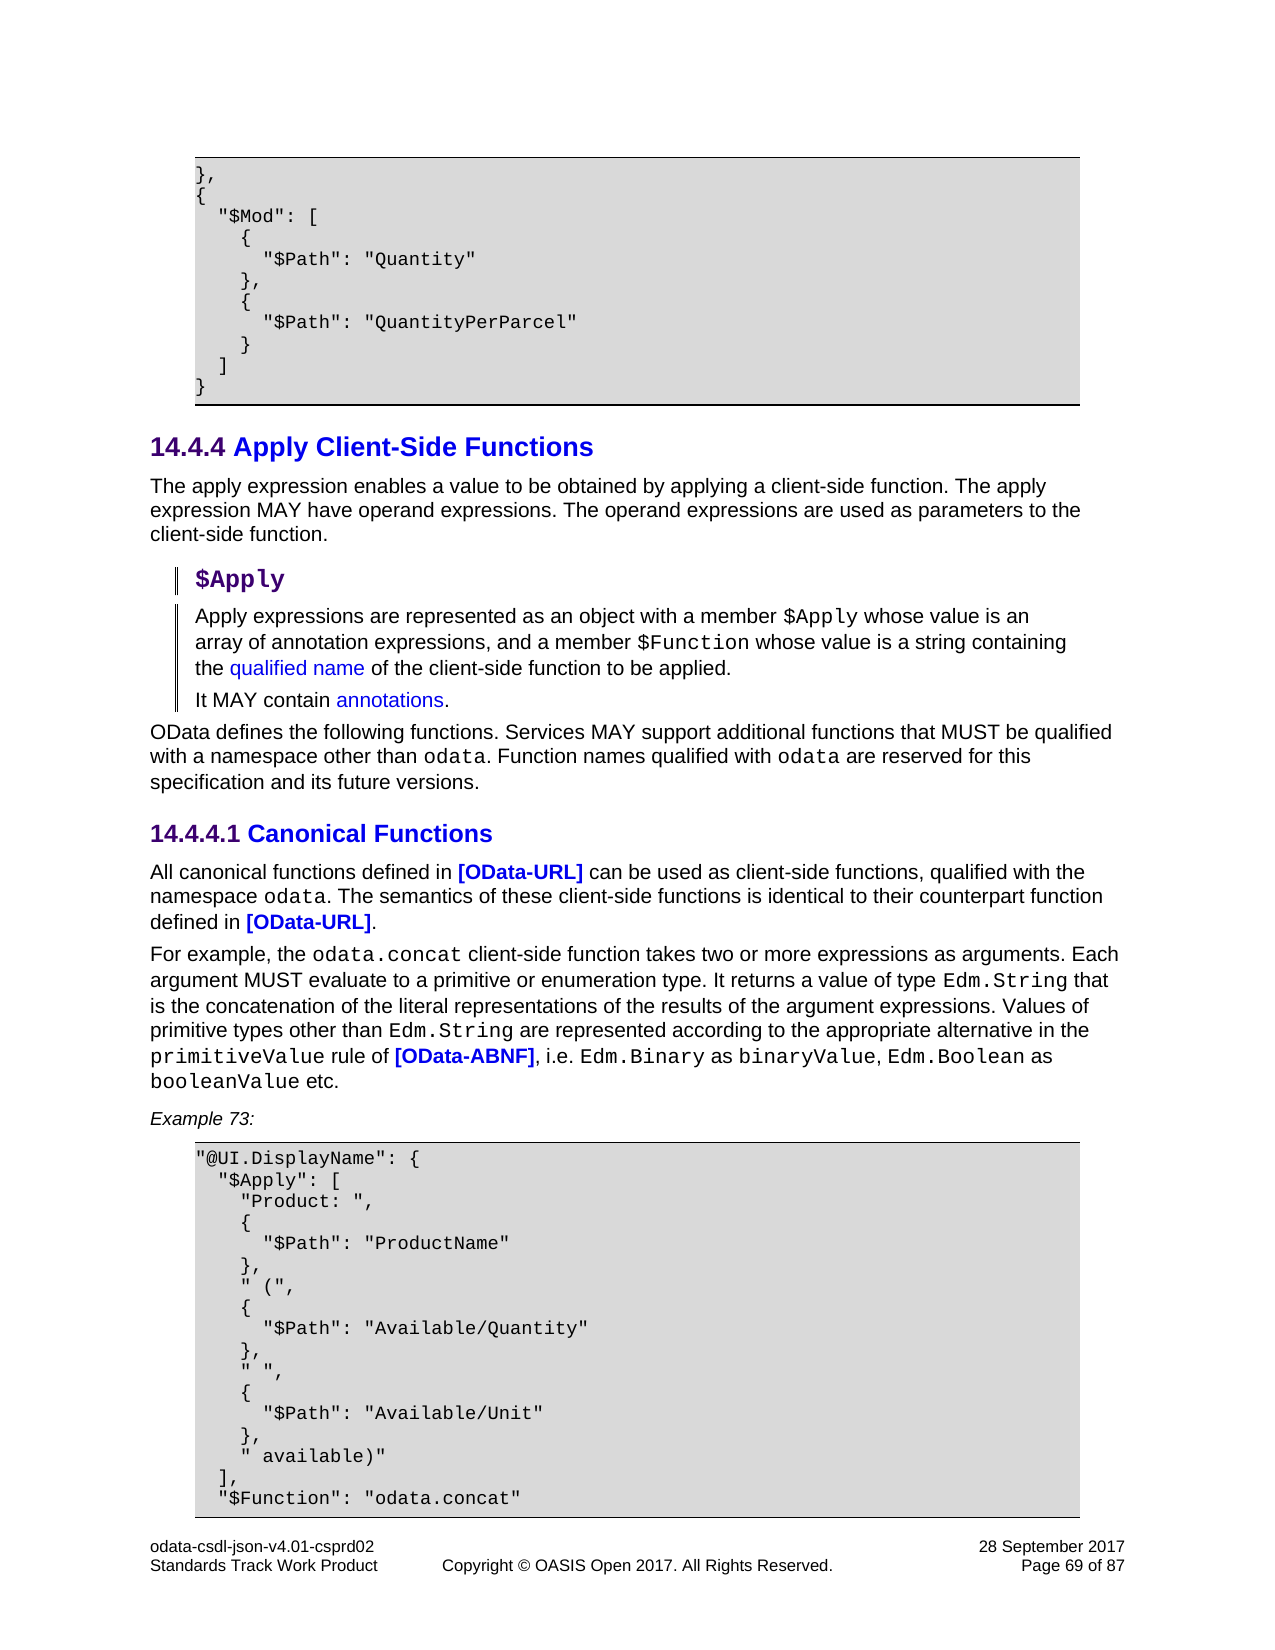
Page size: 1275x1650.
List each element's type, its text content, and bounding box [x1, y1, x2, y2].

text " available)" [195, 1439, 1080, 1461]
text OData defines the following functions. Services MAY support additional functions that MUST be qualified with a namespace other than odata. Function names qualified with odata are reserved for this specification and its future versions. [150, 720, 1125, 794]
text { [195, 1291, 1080, 1312]
text } [195, 327, 1080, 348]
text "$Mod": [ [195, 200, 1080, 221]
text ] [195, 348, 1080, 370]
text "$Path": "QuantityPerParcel" [195, 306, 1080, 327]
text }, [195, 158, 1080, 178]
text Apply expressions are represented as an object with a member $Apply whose value is an array of annotation expressions, and a member $Function whose value is a string containing the qualified name of the client-side function to be applied. [178, 604, 1080, 679]
text } [195, 370, 1080, 404]
text { [195, 1206, 1080, 1227]
text }, [195, 1418, 1080, 1439]
text ], [195, 1461, 1080, 1482]
subtitle Canonical Functions [150, 819, 1125, 847]
text "Product: ", [195, 1184, 1080, 1206]
text "$Path": "Quantity" [195, 242, 1080, 263]
text "$Path": "Available/Unit" [195, 1397, 1080, 1418]
subtitle $Apply [178, 567, 1125, 595]
text { [195, 1376, 1080, 1397]
text "$Path": "Available/Quantity" [195, 1312, 1080, 1333]
text "$Apply": [ [195, 1163, 1080, 1184]
text It MAY contain annotations. [178, 688, 1080, 712]
text { [195, 178, 1080, 200]
text { [195, 285, 1080, 306]
text "$Function": "odata.concat" [195, 1482, 1080, 1517]
text " ", [195, 1354, 1080, 1376]
text All canonical functions defined in [OData-URL] can be used as client-side functions, qualified with the namespace odata. The semantics of these client-side functions is identical to their counterpart function defined in [OData-URL]. [150, 860, 1125, 934]
text }, [195, 1248, 1080, 1269]
subtitle Apply Client-Side Functions [150, 431, 1125, 462]
text }, [195, 263, 1080, 285]
text "$Path": "ProductName" [195, 1227, 1080, 1248]
text { [195, 221, 1080, 242]
text "@UI.DisplayName": { [195, 1143, 1080, 1163]
text " (", [195, 1269, 1080, 1291]
text For example, the odata.concat client-side function takes two or more expressions as arguments. Each argument MUST evaluate to a primitive or enumeration type. It returns a value of type Edm.String that is the concatenation of the literal representations of the results of the argument expressions. Values of primitive types other than Edm.String are represented according to the appropriate alternative in the primitiveValue rule of [OData-ABNF], i.e. Edm.Binary as binaryValue, Edm.Boolean as booleanValue etc. [150, 942, 1125, 1095]
text The apply expression enables a value to be obtained by applying a client-side function. The apply expression MAY have operand expressions. The operand expressions are used as parameters to the client-side function. [150, 474, 1125, 546]
text }, [195, 1333, 1080, 1354]
